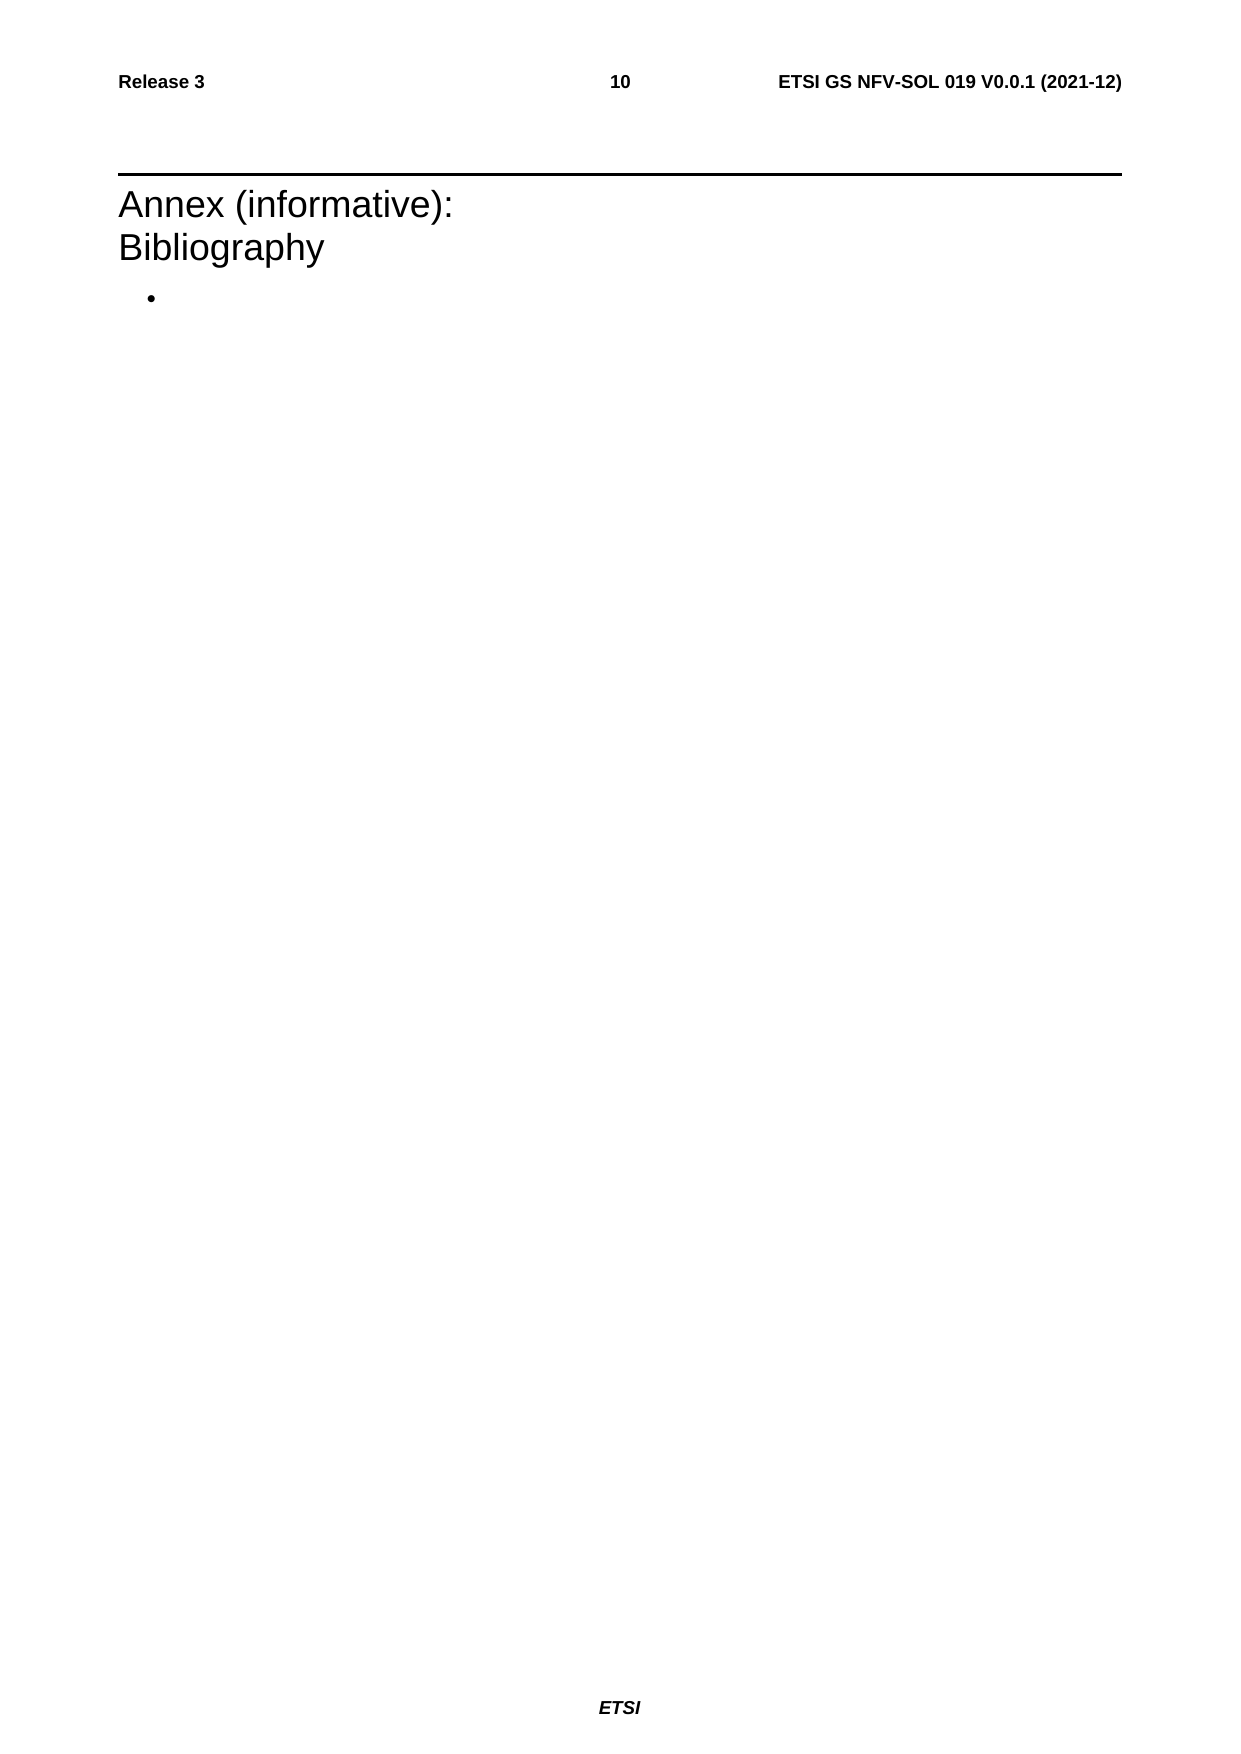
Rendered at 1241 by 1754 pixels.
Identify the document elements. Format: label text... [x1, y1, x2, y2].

subtitle Annex (informative): Bibliography [118, 176, 1122, 268]
